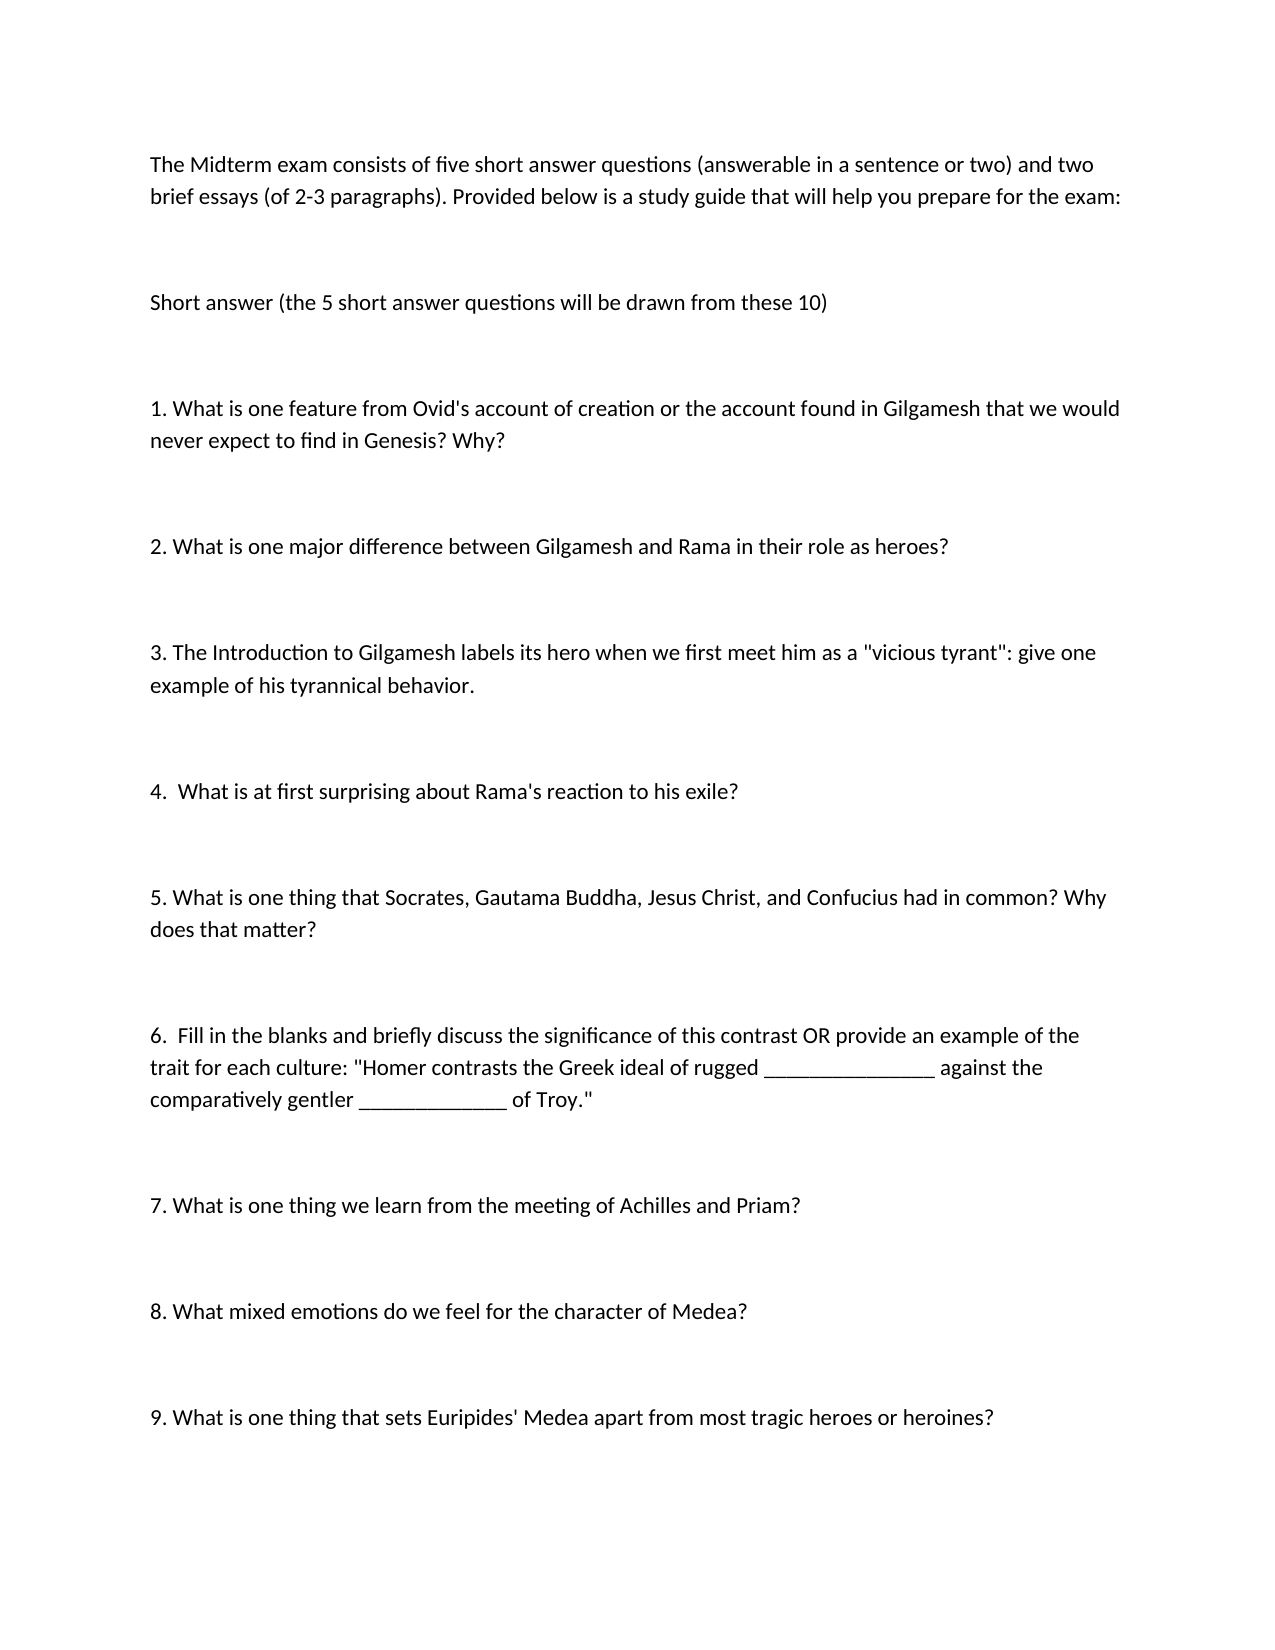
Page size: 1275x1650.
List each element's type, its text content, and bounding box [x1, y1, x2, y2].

text 6. Fill in the blanks and briefly discuss the significance of this contrast OR provide an example of the trait for each culture: "Homer contrasts the Greek ideal of rugged _______________ against the comparatively gentler _____________ of Troy." [150, 1021, 1125, 1113]
text Short answer (the 5 short answer questions will be drawn from these 10) [150, 288, 1125, 316]
text 7. What is one thing we learn from the meeting of Achilles and Priam? [150, 1191, 1125, 1219]
text 4. What is at first surprising about Rama's reaction to his exile? [150, 777, 1125, 805]
text 2. What is one major difference between Gilgamesh and Rama in their role as heroes? [150, 532, 1125, 561]
text 3. The Introduction to Gilgamesh labels its hero when we first meet him as a "vicious tyrant": give one example of his tyrannical behavior. [150, 638, 1125, 699]
text 9. What is one thing that sets Euripides' Medea apart from most tragic heroes or heroines? [150, 1403, 1125, 1432]
text The Midterm exam consists of five short answer questions (answerable in a sentence or two) and two brief essays (of 2-3 paragraphs). Provided below is a study guide that will help you prepare for the exam: [150, 150, 1125, 210]
text 5. What is one thing that Socrates, Gautama Buddha, Jesus Christ, and Confucius had in common? Why does that matter? [150, 883, 1125, 943]
text 1. What is one feature from Ovid's account of creation or the account found in Gilgamesh that we would never expect to find in Genesis? Why? [150, 394, 1125, 454]
text 8. What mixed emotions do we feel for the character of Medea? [150, 1297, 1125, 1326]
